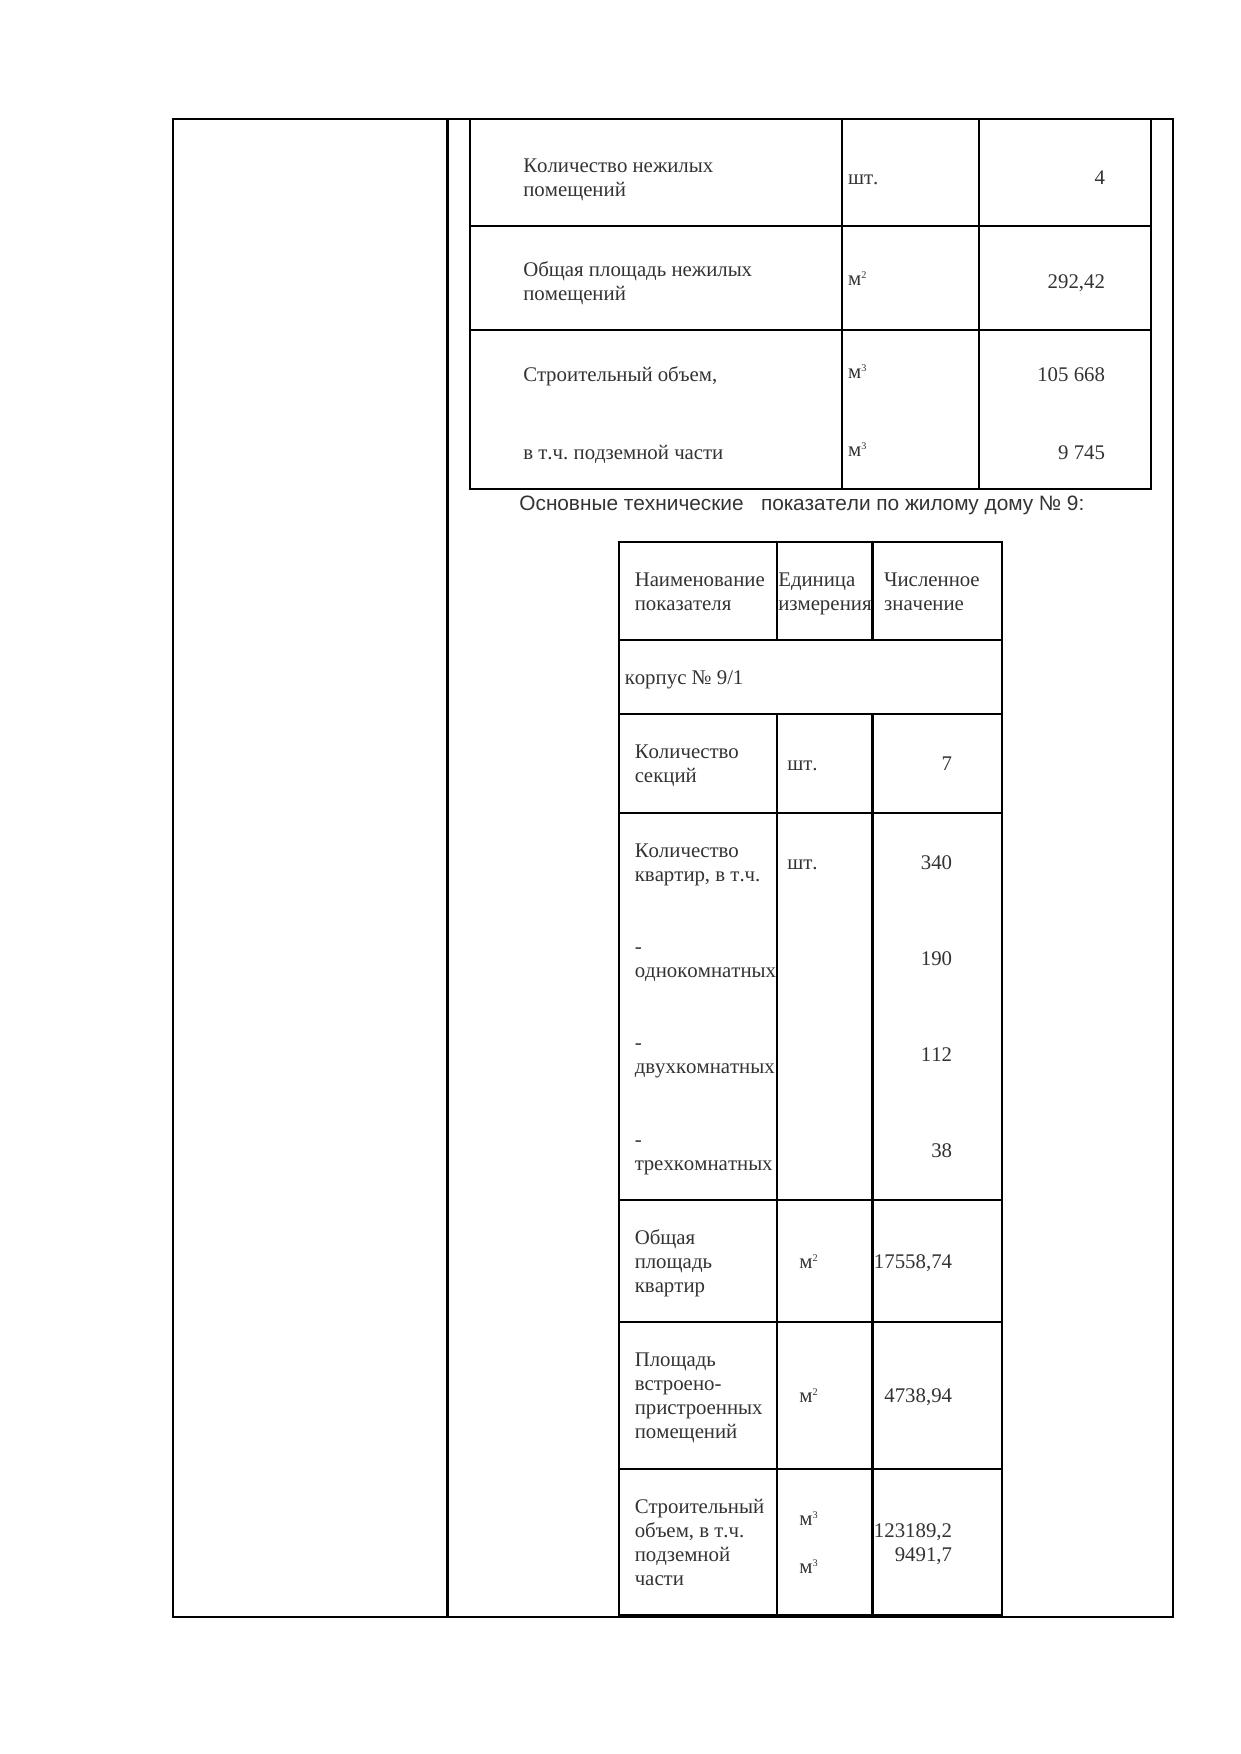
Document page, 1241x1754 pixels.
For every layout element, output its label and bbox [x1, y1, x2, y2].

table_cell [449, 120, 1172, 1616]
table_cell [174, 120, 446, 1616]
